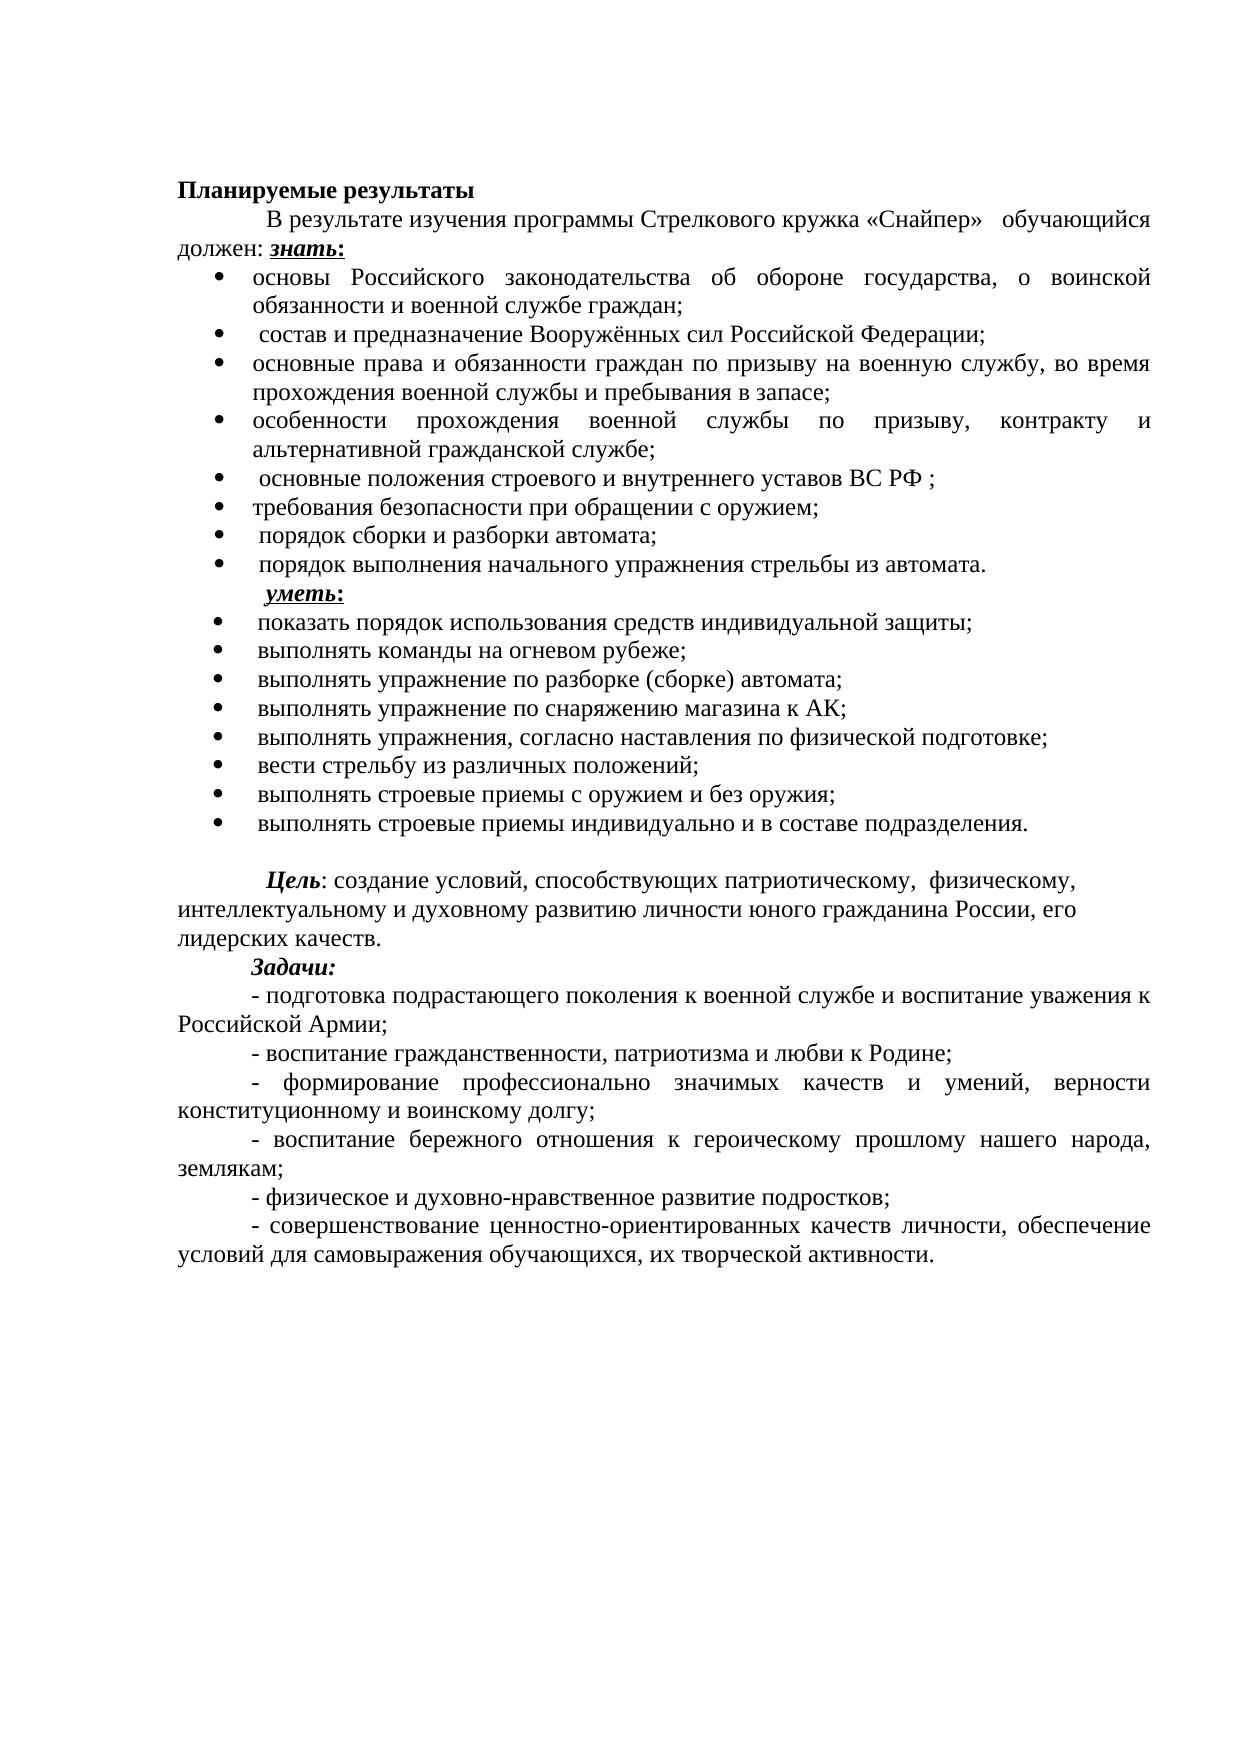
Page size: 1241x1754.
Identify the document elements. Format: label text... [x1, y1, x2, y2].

text - формирование профессионально значимых качеств и умений, верности конституционному и воинскому долгу; [177, 1067, 1152, 1124]
list выполнять упражнение по снаряжению магазина к АК; [213, 693, 1152, 722]
text - воспитание бережного отношения к героическому прошлому нашего народа, землякам; [177, 1124, 1152, 1182]
text - воспитание гражданственности, патриотизма и любви к Родине; [177, 1038, 1152, 1067]
text - совершенствование ценностно-ориентированных качеств личности, обеспечение условий для самовыражения обучающихся, их творческой активности. [177, 1211, 1152, 1268]
list вести стрельбу из различных положений; [213, 751, 1152, 779]
list основные положения строевого и внутреннего уставов ВС РФ ; [215, 463, 1152, 492]
text - физическое и духовно-нравственное развитие подростков; [177, 1182, 1152, 1211]
text - подготовка подрастающего поколения к военной службе и воспитание уважения к Российской Армии; [177, 981, 1152, 1038]
list требования безопасности при обращении с оружием; [215, 492, 1152, 521]
list основы Российского законодательства об обороне государства, о воинской обязанности и военной службе граждан; [215, 262, 1152, 319]
text Задачи: [177, 952, 1152, 981]
list выполнять команды на огневом рубеже; [213, 636, 1152, 664]
list выполнять упражнения, согласно наставления по физической подготовке; [213, 722, 1152, 751]
text В результате изучения программы Стрелкового кружка «Снайпер» обучающийся должен: знать: [177, 204, 1152, 262]
list выполнять строевые приемы с оружием и без оружия; [213, 779, 1152, 808]
text уметь: [177, 578, 1152, 607]
text Цель: создание условий, способствующих патриотическому, физическому, интеллектуальному и духовному развитию личности юного гражданина России, его лидерских качеств. [177, 866, 1152, 952]
list порядок сборки и разборки автомата; [215, 521, 1152, 549]
list выполнять упражнение по разборке (сборке) автомата; [213, 664, 1152, 693]
list особенности прохождения военной службы по призыву, контракту и альтернативной гражданской службе; [215, 406, 1152, 463]
list основные права и обязанности граждан по призыву на военную службу, во время прохождения военной службы и пребывания в запасе; [215, 348, 1152, 406]
list показать порядок использования средств индивидуальной защиты; [213, 607, 1152, 636]
list порядок выполнения начального упражнения стрельбы из автомата. [215, 549, 1152, 578]
text Планируемые результаты [177, 176, 1152, 204]
list состав и предназначение Вооружённых сил Российской Федерации; [215, 319, 1152, 348]
list выполнять строевые приемы индивидуально и в составе подразделения. [213, 808, 1152, 837]
